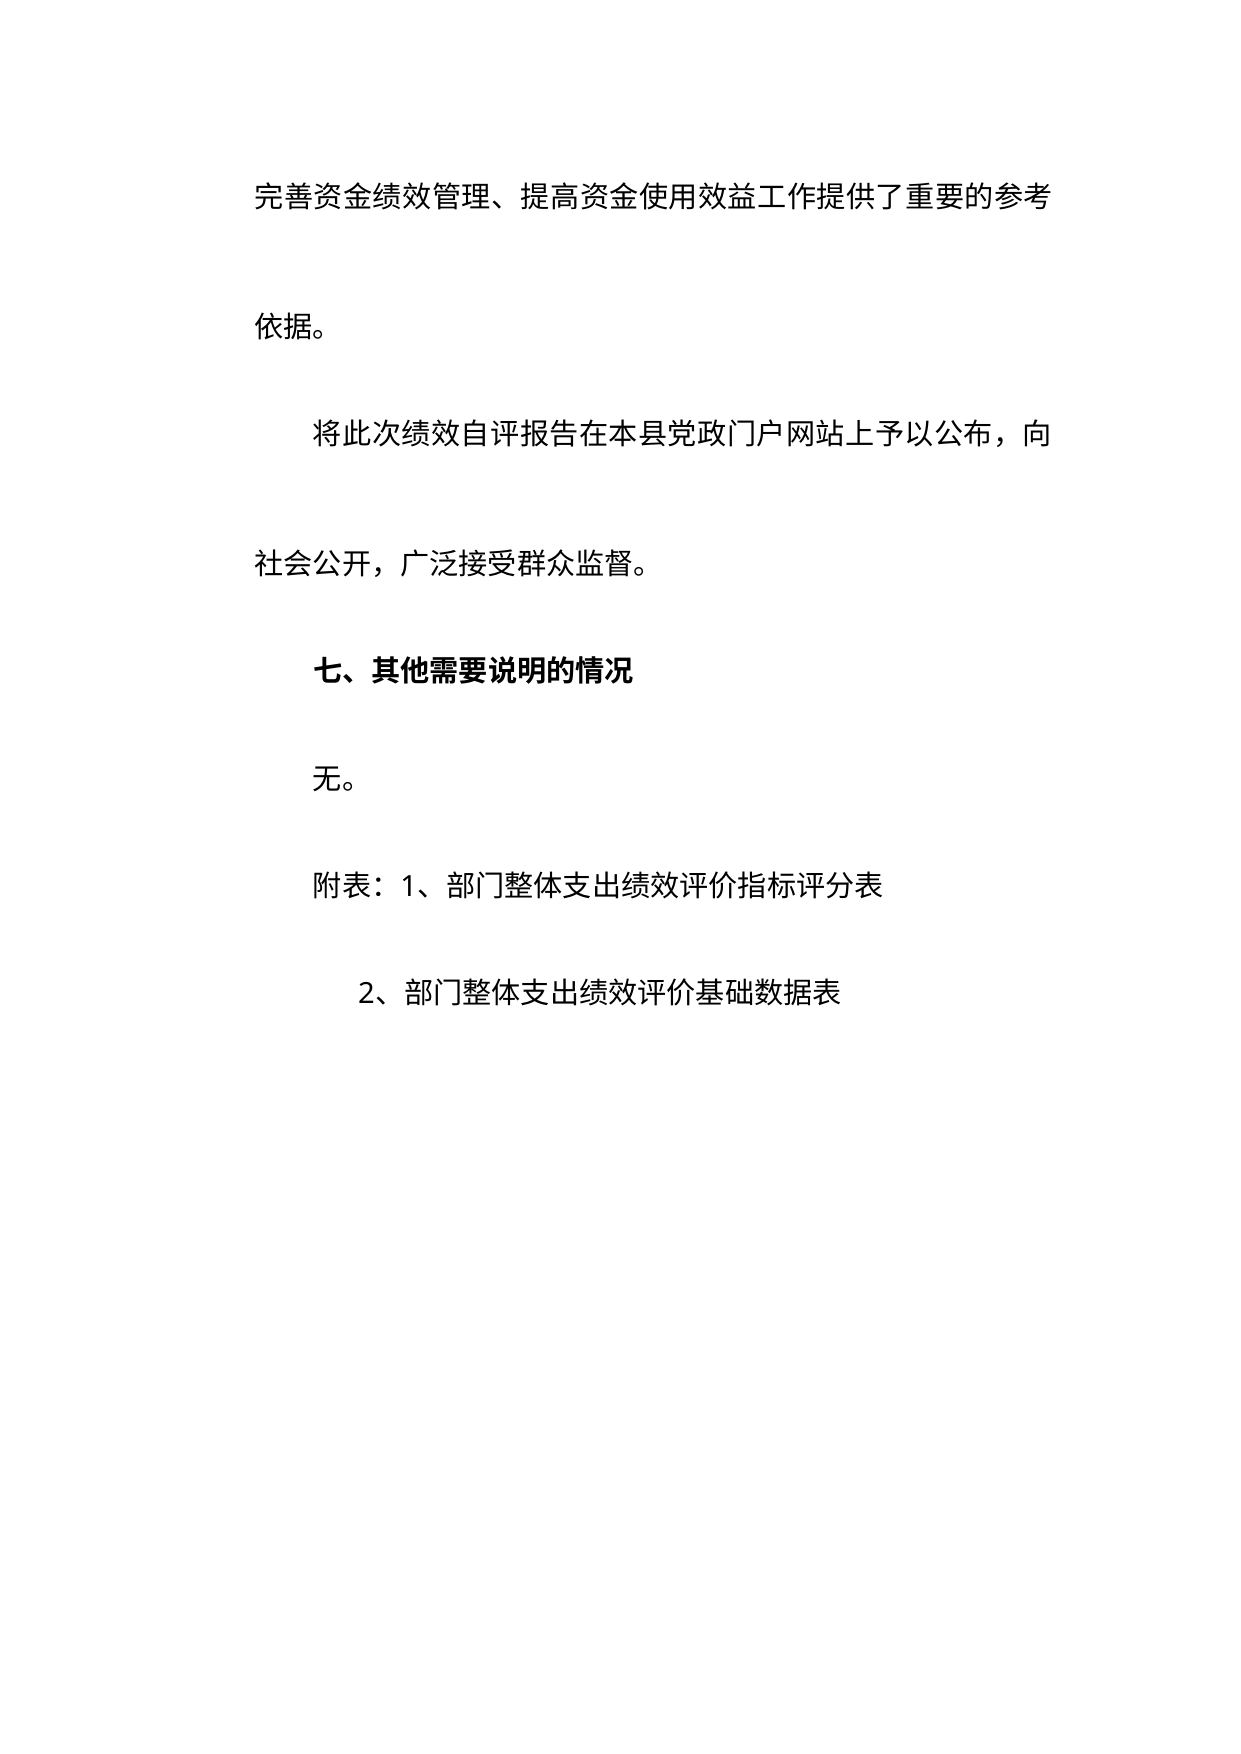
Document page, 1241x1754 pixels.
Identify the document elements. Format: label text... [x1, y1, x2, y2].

text 2、部门整体支出绩效评价基础数据表 [254, 958, 1053, 1023]
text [254, 162, 1053, 357]
text 无。 [254, 744, 1053, 809]
text 附表：1、部门整体支出绩效评价指标评分表 [254, 851, 1053, 916]
text 七、其他需要说明的情况 [254, 637, 1053, 702]
text 将此次绩效自评报告在本县党政门户网站上予以公布，向社会公开，广泛接受群众监督。 [254, 399, 1053, 594]
